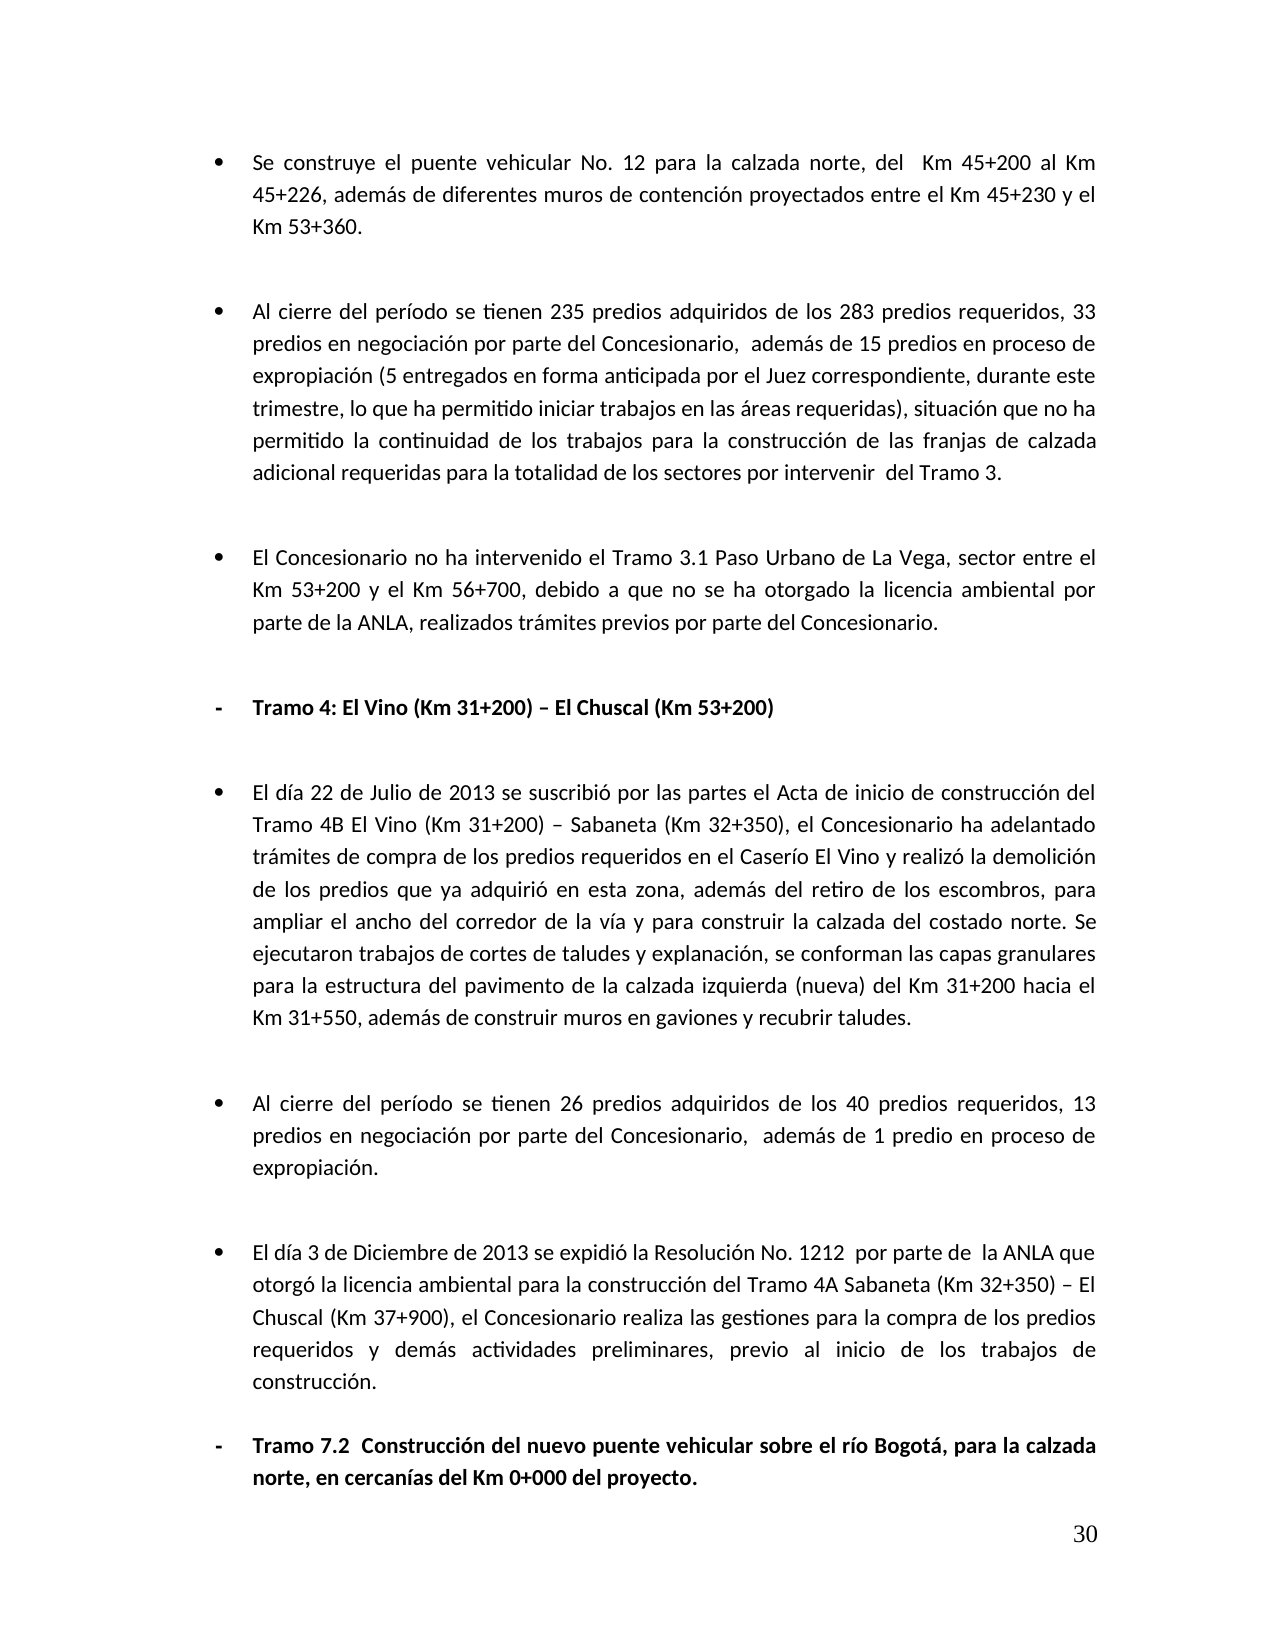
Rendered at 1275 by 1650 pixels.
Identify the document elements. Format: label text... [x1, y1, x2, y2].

list El Concesionario no ha intervenido el Tramo 3.1 Paso Urbano de La Vega, sector entre el Km 53+200 y el Km 56+700, debido a que no se ha otorgado la licencia ambiental por parte de la ANLA, realizados trámites previos por parte del Concesionario. [215, 543, 1098, 636]
list Al cierre del período se tienen 26 predios adquiridos de los 40 predios requeridos, 13 predios en negociación por parte del Concesionario, además de 1 predio en proceso de expropiación. [215, 1089, 1098, 1181]
list Tramo 7.2 Construcción del nuevo puente vehicular sobre el río Bogotá, para la calzada norte, en cercanías del Km 0+000 del proyecto. [215, 1431, 1098, 1492]
list Se construye el puente vehicular No. 12 para la calzada norte, del Km 45+200 al Km 45+226, además de diferentes muros de contención proyectados entre el Km 45+230 y el Km 53+360. [215, 148, 1098, 240]
list Tramo 4: El Vino (Km 31+200) – El Chuscal (Km 53+200) [215, 693, 1098, 721]
list El día 3 de Diciembre de 2013 se expidió la Resolución No. 1212 por parte de la ANLA que otorgó la licencia ambiental para la construcción del Tramo 4A Sabaneta (Km 32+350) – El Chuscal (Km 37+900), el Concesionario realiza las gestiones para la compra de los predios requeridos y demás actividades preliminares, previo al inicio de los trabajos de construcción. [215, 1238, 1098, 1395]
list Al cierre del período se tienen 235 predios adquiridos de los 283 predios requeridos, 33 predios en negociación por parte del Concesionario, además de 15 predios en proceso de expropiación (5 entregados en forma anticipada por el Juez correspondiente, durante este trimestre, lo que ha permitido iniciar trabajos en las áreas requeridas), situación que no ha permitido la continuidad de los trabajos para la construcción de las franjas de calzada adicional requeridas para la totalidad de los sectores por intervenir del Tramo 3. [215, 297, 1098, 486]
list El día 22 de Julio de 2013 se suscribió por las partes el Acta de inicio de construcción del Tramo 4B El Vino (Km 31+200) – Sabaneta (Km 32+350), el Concesionario ha adelantado trámites de compra de los predios requeridos en el Caserío El Vino y realizó la demolición de los predios que ya adquirió en esta zona, además del retiro de los escombros, para ampliar el ancho del corredor de la vía y para construir la calzada del costado norte. Se ejecutaron trabajos de cortes de taludes y explanación, se conforman las capas granulares para la estructura del pavimento de la calzada izquierda (nueva) del Km 31+200 hacia el Km 31+550, además de construir muros en gaviones y recubrir taludes. [215, 778, 1098, 1031]
